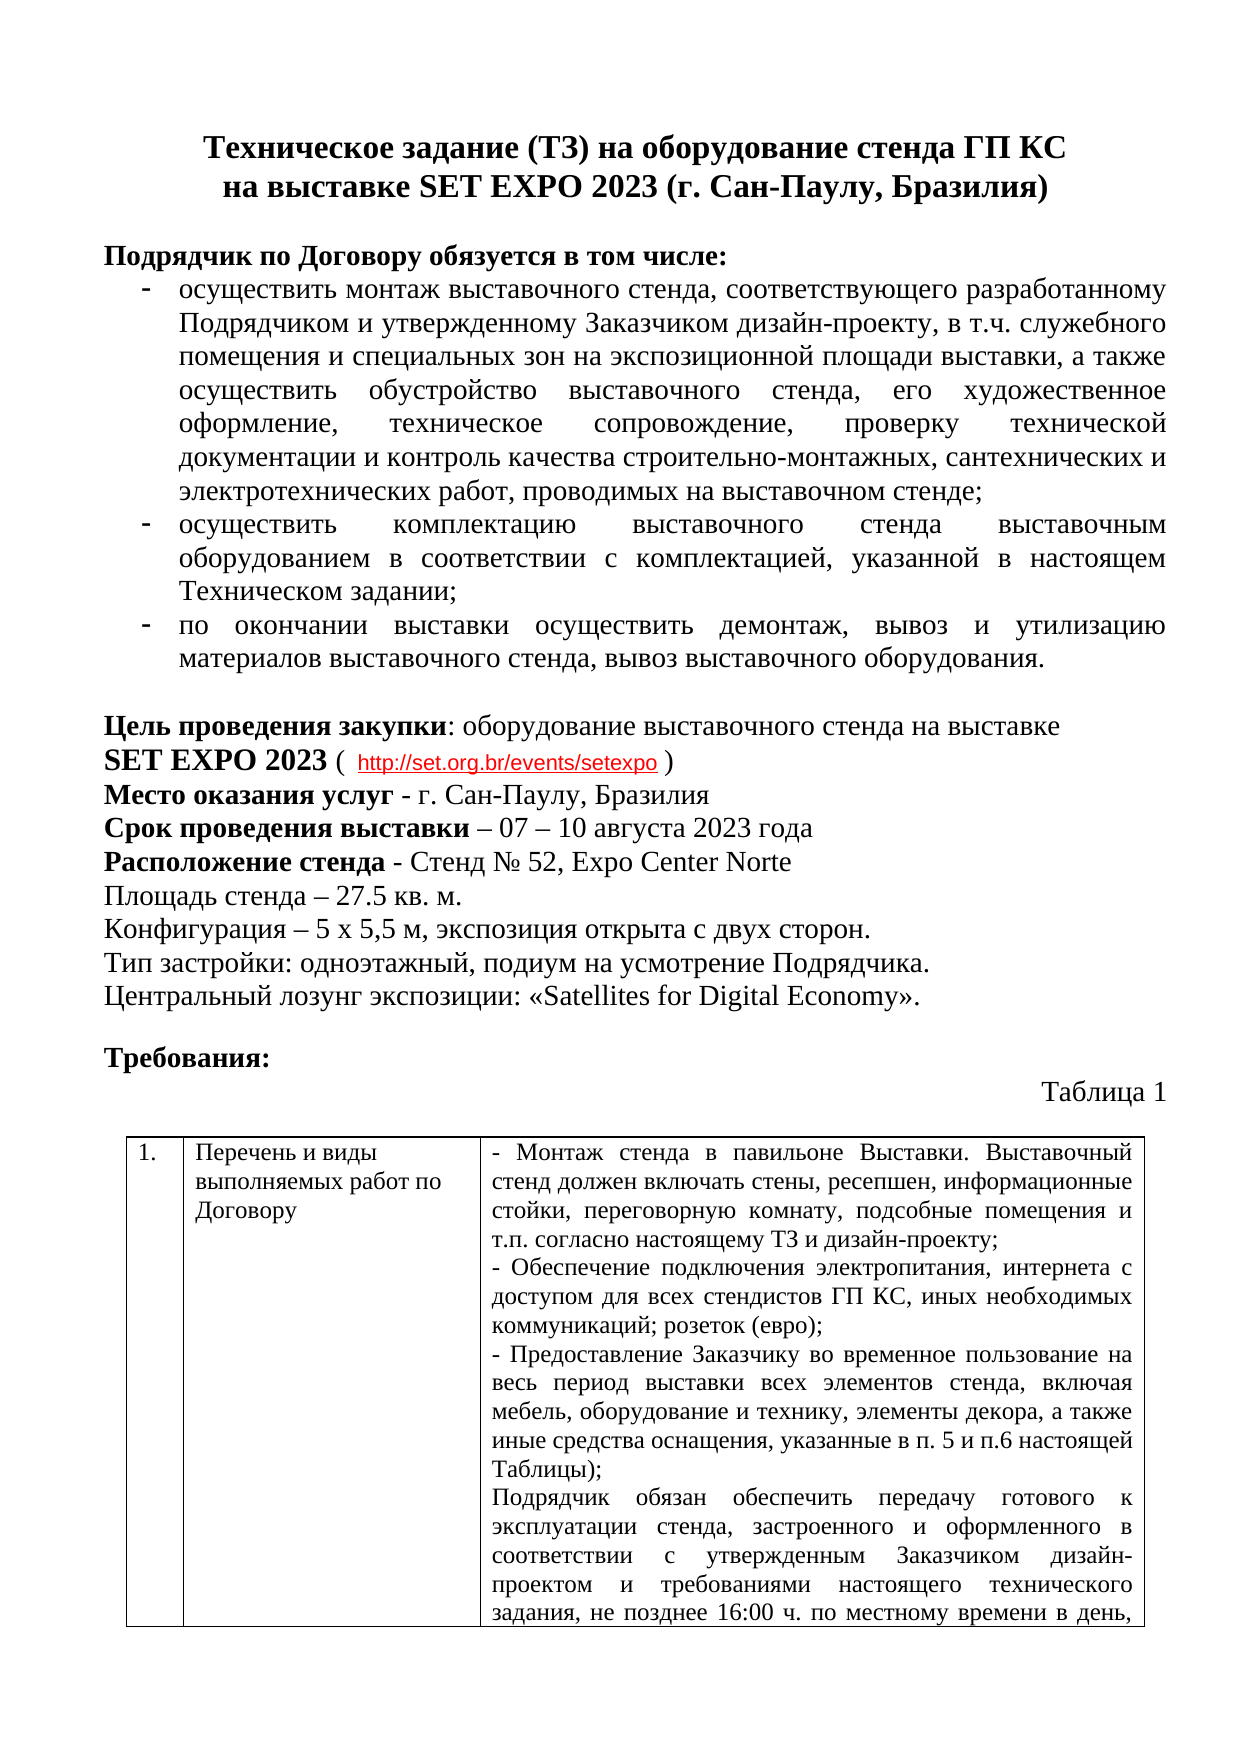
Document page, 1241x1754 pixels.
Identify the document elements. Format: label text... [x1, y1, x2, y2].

text Техническое задание (ТЗ) на оборудование стенда ГП КС [103, 127, 1167, 166]
list по окончании выставки осуществить демонтаж, вывоз и утилизацию материалов выставочного стенда, вывоз выставочного оборудования. [141, 607, 1167, 674]
text Срок проведения выставки – 07 – 10 августа 2023 года [103, 811, 1167, 844]
text Конфигурация – 5 х 5,5 м, экспозиция открыта с двух сторон. [103, 911, 1167, 945]
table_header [184, 1138, 480, 1626]
text Цель проведения закупки: оборудование выставочного стенда на выставке [103, 708, 1167, 741]
text SET EXPO 2023 ( http://set.org.br/events/setexpo ) [103, 741, 1167, 777]
list осуществить комплектацию выставочного стенда выставочным оборудованием в соответствии с комплектацией, указанной в настоящем Техническом задании; [141, 506, 1167, 607]
text на выставке SET EXPO 2023 (г. Сан-Паулу, Бразилия) [103, 166, 1167, 204]
text Расположение стенда - Стенд № 52, Expo Center Norte [103, 844, 1167, 878]
table_header 1. [127, 1138, 183, 1626]
text Тип застройки: одноэтажный, подиум на усмотрение Подрядчика. [103, 945, 1167, 978]
text Требования: [103, 1041, 1167, 1074]
text Место оказания услуг - г. Сан-Паулу, Бразилия [103, 777, 1167, 811]
text Подрядчик по Договору обязуется в том числе: [103, 238, 1167, 271]
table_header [481, 1138, 1144, 1626]
text Таблица 1 [103, 1074, 1167, 1108]
text Центральный лозунг экспозиции: «Satellites for Digital Economy». [103, 978, 1167, 1012]
text Площадь стенда – 27.5 кв. м. [103, 878, 1167, 911]
list осуществить монтаж выставочного стенда, соответствующего разработанному Подрядчиком и утвержденному Заказчиком дизайн-проекту, в т.ч. служебного помещения и специальных зон на экспозиционной площади выставки, а также осуществить обустройство выставочного стенда, его художественное оформление, техническое сопровождение, проверку технической документации и контроль качества строительно-монтажных, сантехнических и электротехнических работ, проводимых на выставочном стенде; [141, 271, 1167, 506]
